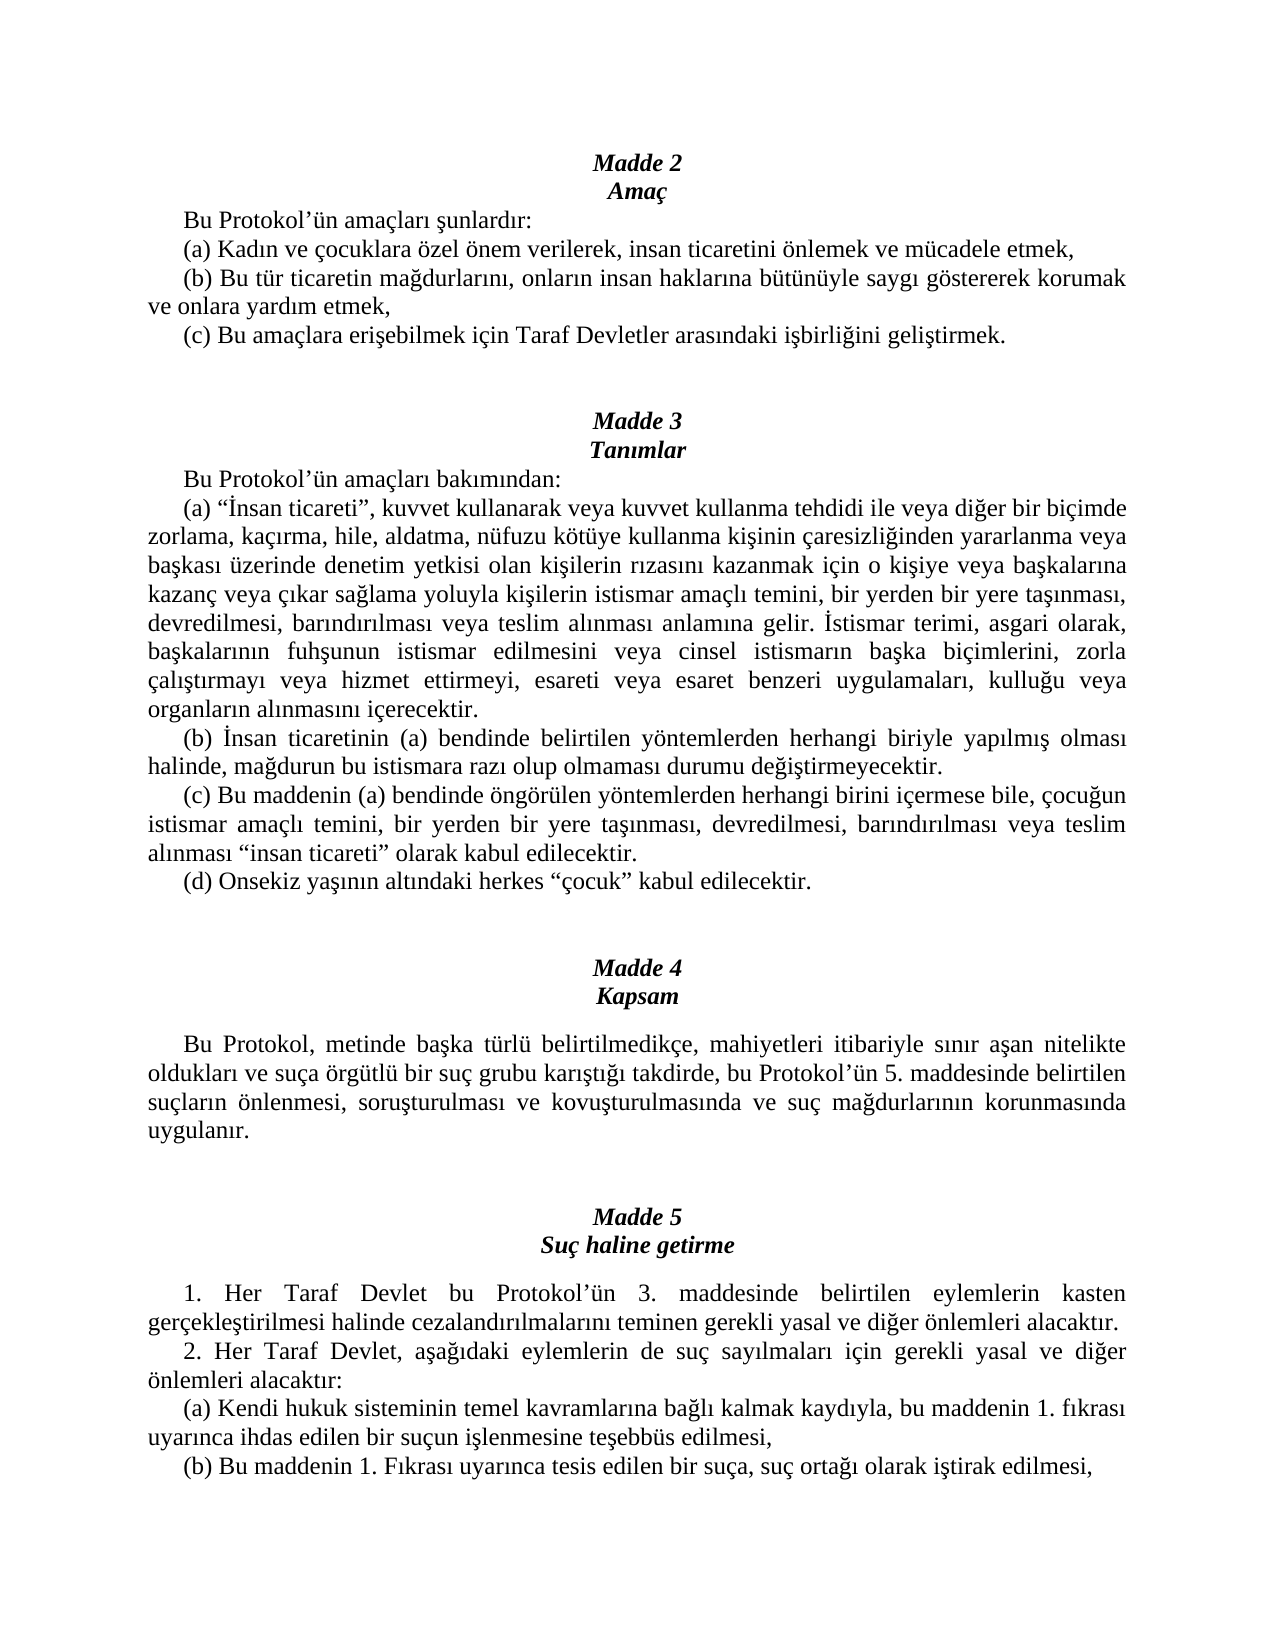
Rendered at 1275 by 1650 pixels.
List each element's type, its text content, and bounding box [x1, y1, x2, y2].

text Kapsam [148, 981, 1127, 1010]
text (a) Kendi hukuk sisteminin temel kavramlarına bağlı kalmak kaydıyla, bu maddenin 1. fıkrası uyarınca ihdas edilen bir suçun işlenmesine teşebbüs edilmesi, [148, 1393, 1127, 1451]
text Madde 3 [148, 406, 1127, 435]
text (b) Bu maddenin 1. Fıkrası uyarınca tesis edilen bir suça, suç ortağı olarak iştirak edilmesi, [148, 1451, 1127, 1480]
text Suç haline getirme [148, 1231, 1127, 1259]
text Madde 4 [148, 953, 1127, 981]
text Madde 2 [148, 148, 1127, 176]
text 1. Her Taraf Devlet bu Protokol’ün 3. maddesinde belirtilen eylemlerin kasten gerçekleştirilmesi halinde cezalandırılmalarını teminen gerekli yasal ve diğer önlemleri alacaktır. [148, 1278, 1127, 1336]
text Bu Protokol, metinde başka türlü belirtilmedikçe, mahiyetleri itibariyle sınır aşan nitelikte oldukları ve suça örgütlü bir suç grubu karıştığı takdirde, bu Protokol’ün 5. maddesinde belirtilen suçların önlenmesi, soruşturulması ve kovuşturulmasında ve suç mağdurlarının korunmasında uygulanır. [148, 1029, 1127, 1144]
text (c) Bu maddenin (a) bendinde öngörülen yöntemlerden herhangi birini içermese bile, çocuğun istismar amaçlı temini, bir yerden bir yere taşınması, devredilmesi, barındırılması veya teslim alınması “insan ticareti” olarak kabul edilecektir. [148, 780, 1127, 866]
text (b) İnsan ticaretinin (a) bendinde belirtilen yöntemlerden herhangi biriyle yapılmış olması halinde, mağdurun bu istismara razı olup olmaması durumu değiştirmeyecektir. [148, 723, 1127, 780]
text Madde 5 [148, 1202, 1127, 1231]
text (c) Bu amaçlara erişebilmek için Taraf Devletler arasındaki işbirliğini geliştirmek. [148, 320, 1127, 349]
text (a) “İnsan ticareti”, kuvvet kullanarak veya kuvvet kullanma tehdidi ile veya diğer bir biçimde zorlama, kaçırma, hile, aldatma, nüfuzu kötüye kullanma kişinin çaresizliğinden yararlanma veya başkası üzerinde denetim yetkisi olan kişilerin rızasını kazanmak için o kişiye veya başkalarına kazanç veya çıkar sağlama yoluyla kişilerin istismar amaçlı temini, bir yerden bir yere taşınması, devredilmesi, barındırılması veya teslim alınması anlamına gelir. İstismar terimi, asgari olarak, başkalarının fuhşunun istismar edilmesini veya cinsel istismarın başka biçimlerini, zorla çalıştırmayı veya hizmet ettirmeyi, esareti veya esaret benzeri uygulamaları, kulluğu veya organların alınmasını içerecektir. [148, 493, 1127, 723]
text Bu Protokol’ün amaçları bakımından: [148, 464, 1127, 493]
text 2. Her Taraf Devlet, aşağıdaki eylemlerin de suç sayılmaları için gerekli yasal ve diğer önlemleri alacaktır: [148, 1336, 1127, 1393]
text Amaç [148, 176, 1127, 205]
text Tanımlar [148, 435, 1127, 464]
text (b) Bu tür ticaretin mağdurlarını, onların insan haklarına bütünüyle saygı göstererek korumak ve onlara yardım etmek, [148, 263, 1127, 320]
text (d) Onsekiz yaşının altındaki herkes “çocuk” kabul edilecektir. [148, 866, 1127, 895]
text Bu Protokol’ün amaçları şunlardır: [148, 205, 1127, 234]
text (a) Kadın ve çocuklara özel önem verilerek, insan ticaretini önlemek ve mücadele etmek, [148, 234, 1127, 263]
